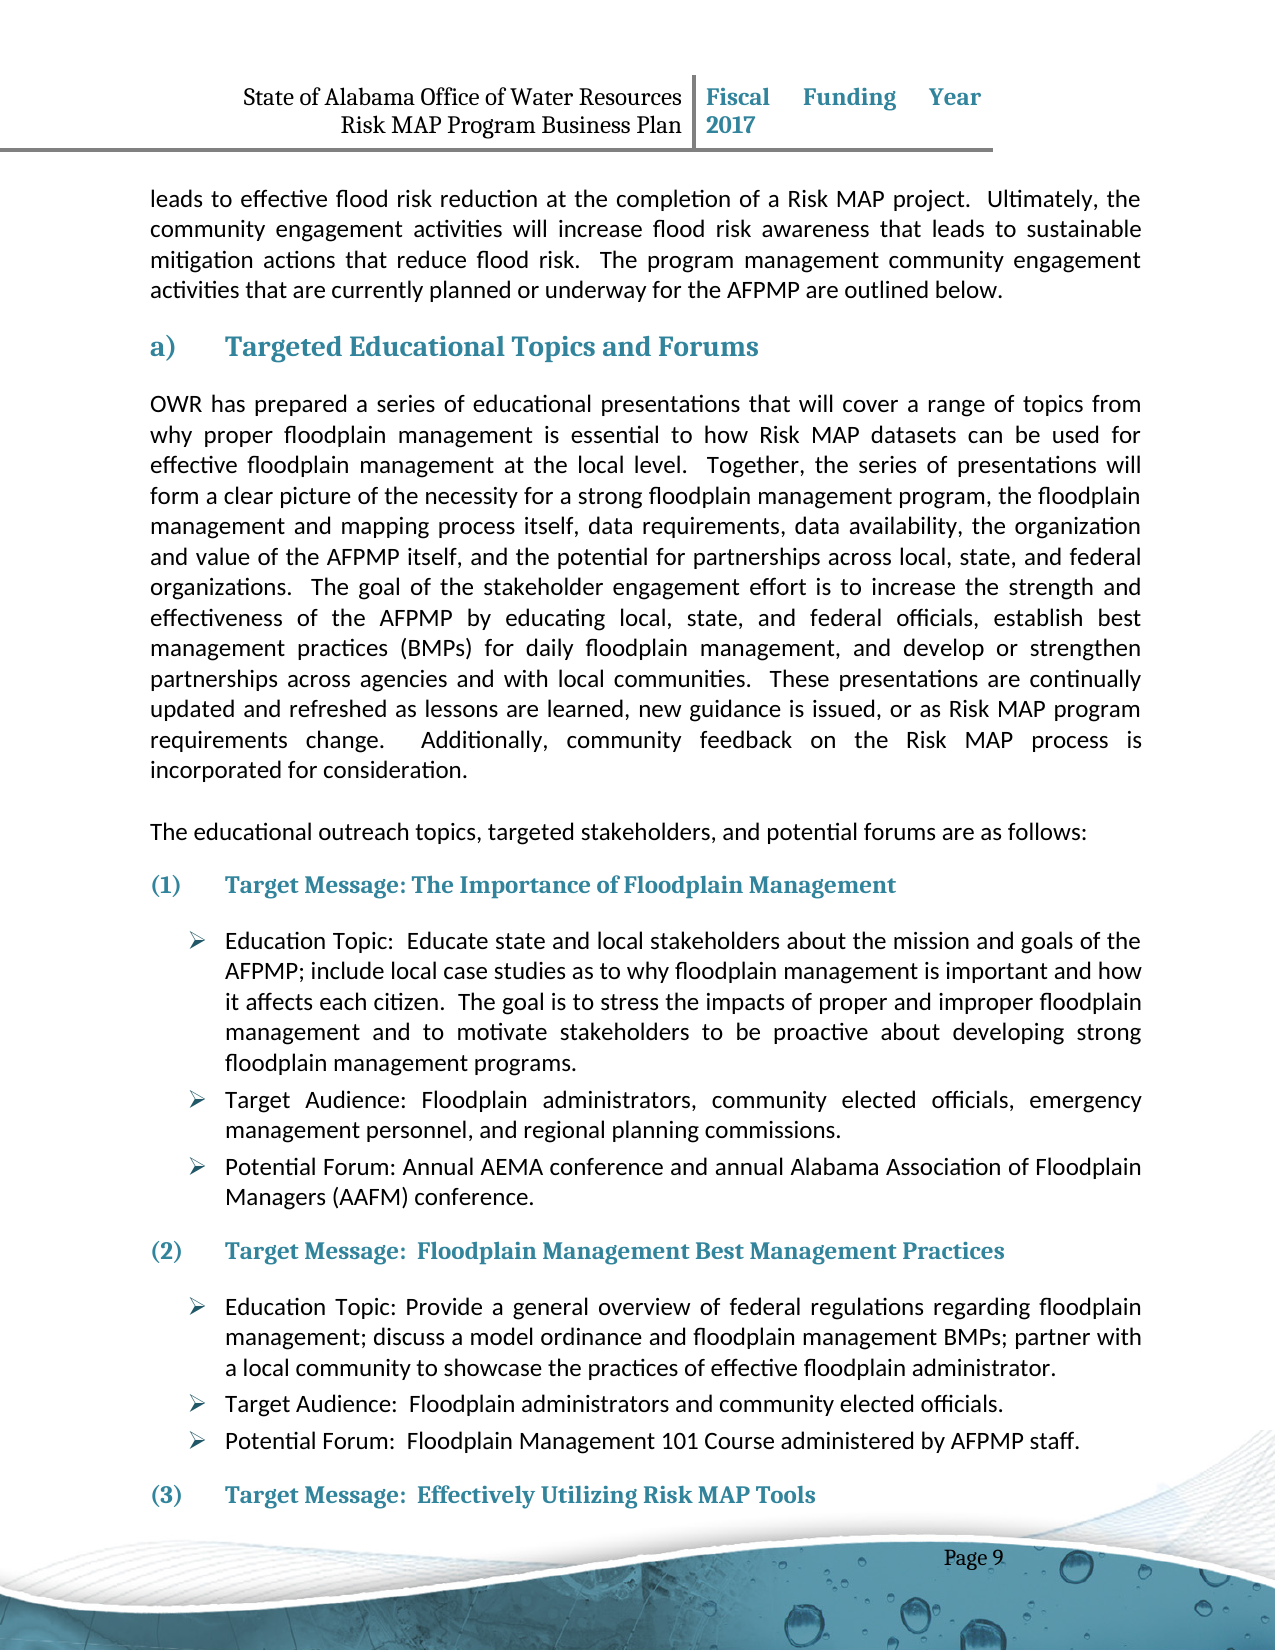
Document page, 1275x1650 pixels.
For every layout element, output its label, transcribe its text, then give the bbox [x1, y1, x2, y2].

list Potential Forum: Floodplain Management 101 Course administered by AFPMP staff. [187, 1425, 1143, 1456]
list Target Audience: Floodplain administrators, community elected officials, emergency management personnel, and regional planning commissions. [187, 1084, 1143, 1145]
picture [0, 1430, 1275, 1650]
subtitle Target Message: The Importance of Floodplain Management [150, 871, 1143, 900]
subtitle Targeted Educational Topics and Forums [150, 330, 1143, 363]
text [150, 183, 1143, 305]
list Target Audience: Floodplain administrators and community elected officials. [187, 1389, 1143, 1419]
text The educational outreach topics, targeted stakeholders, and potential forums are as follows: [150, 816, 1143, 846]
text OWR has prepared a series of educational presentations that will cover a range of topics from why proper floodplain management is essential to how Risk MAP datasets can be used for effective floodplain management at the local level. Together, the series of presentations will form a clear picture of the necessity for a strong floodplain management program, the floodplain management and mapping process itself, data requirements, data availability, the organization and value of the AFPMP itself, and the potential for partnerships across local, state, and federal organizations. The goal of the stakeholder engagement effort is to increase the strength and effectiveness of the AFPMP by educating local, state, and federal officials, establish best management practices (BMPs) for daily floodplain management, and develop or strengthen partnerships across agencies and with local communities. These presentations are continually updated and refreshed as lessons are learned, new guidance is issued, or as Risk MAP program requirements change. Additionally, community feedback on the Risk MAP process is incorporated for consideration. [150, 388, 1143, 785]
list Education Topic: Educate state and local stakeholders about the mission and goals of the AFPMP; include local case studies as to why floodplain management is important and how it affects each citizen. The goal is to stress the impacts of proper and improper floodplain management and to motivate stakeholders to be proactive about developing strong floodplain management programs. [187, 925, 1143, 1077]
subtitle Target Message: Floodplain Management Best Management Practices [150, 1237, 1143, 1266]
subtitle Target Message: Effectively Utilizing Risk MAP Tools [150, 1481, 1143, 1510]
list Education Topic: Provide a general overview of federal regulations regarding floodplain management; discuss a model ordinance and floodplain management BMPs; partner with a local community to showcase the practices of effective floodplain administrator. [187, 1291, 1143, 1382]
list Potential Forum: Annual AEMA conference and annual Alabama Association of Floodplain Managers (AAFM) conference. [187, 1151, 1143, 1212]
